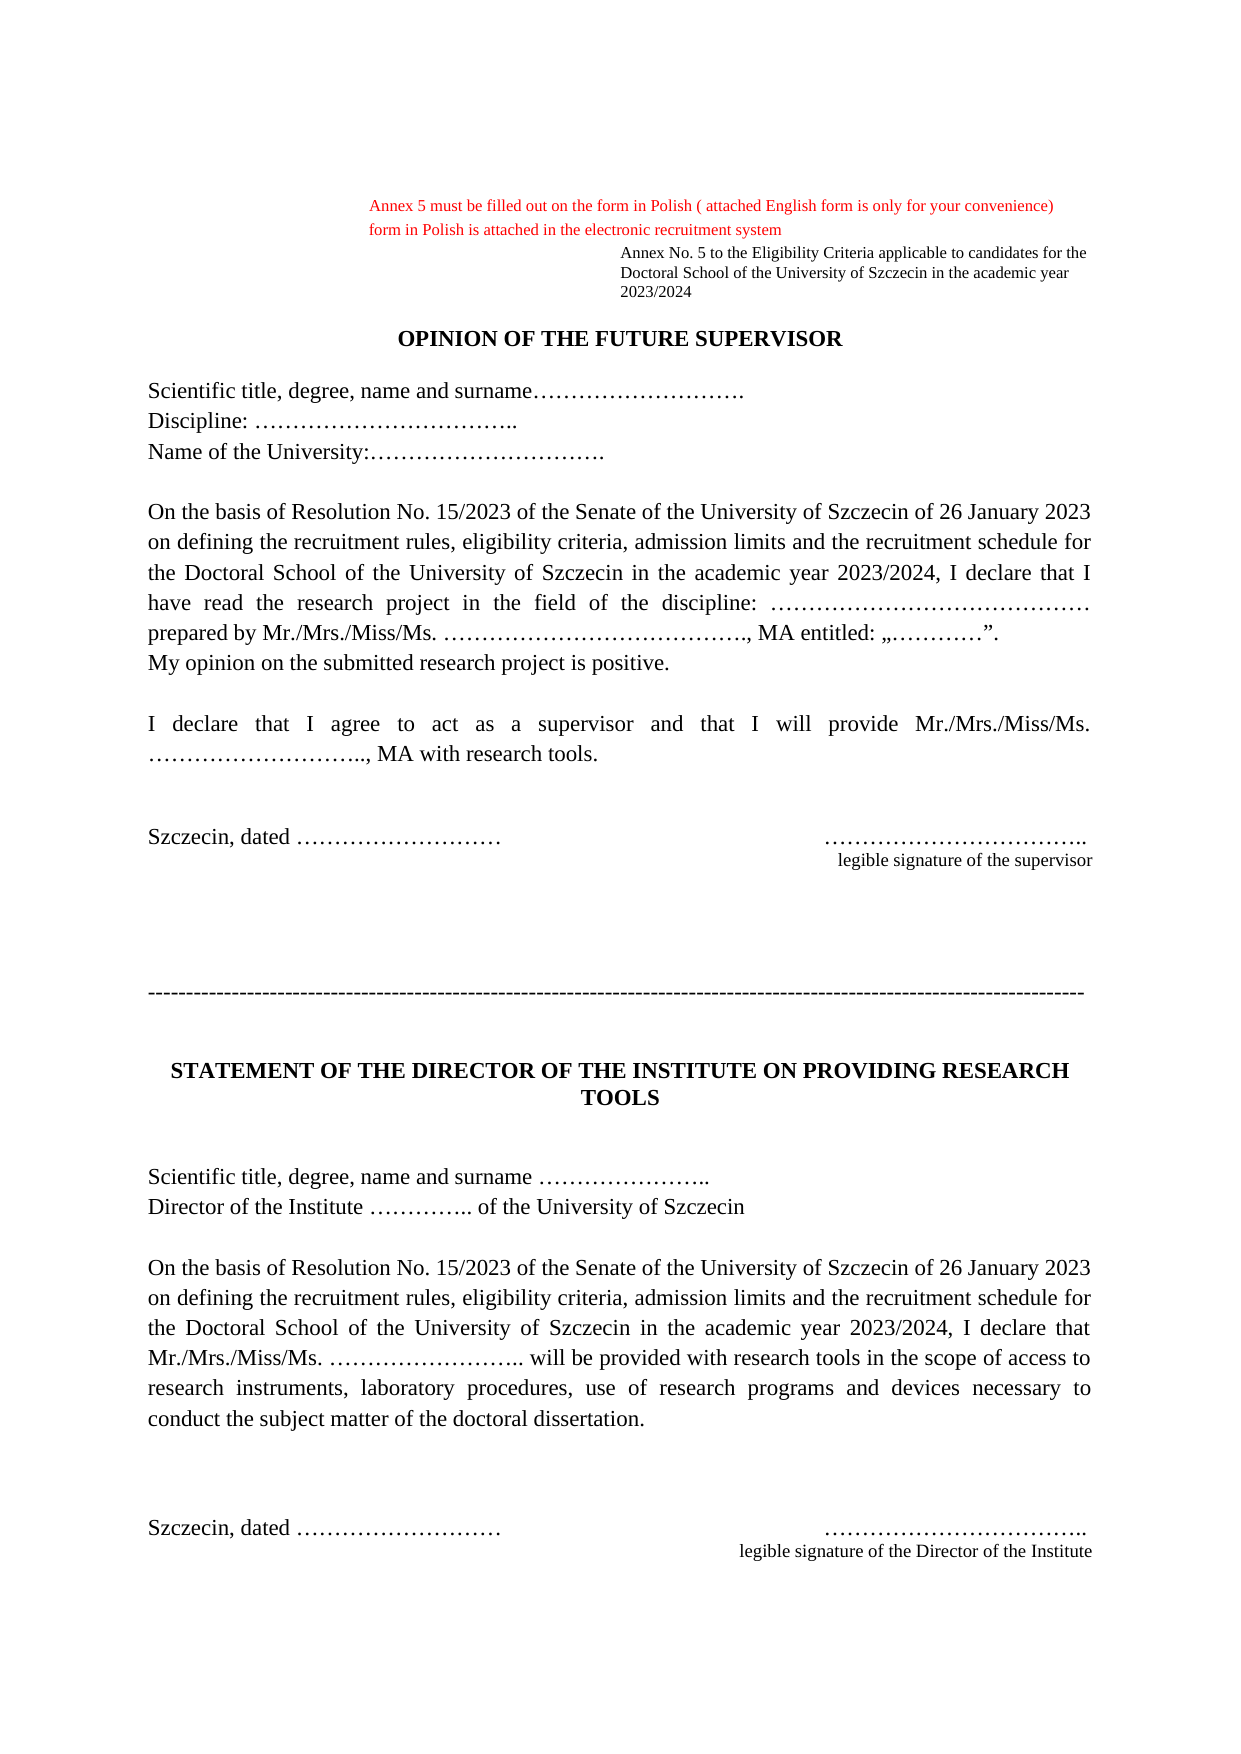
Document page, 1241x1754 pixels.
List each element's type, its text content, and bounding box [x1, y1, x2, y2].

text My opinion on the submitted research project is positive. [148, 649, 1093, 676]
text Annex No. 5 to the Eligibility Criteria applicable to candidates for the Doctoral School of the University of Szczecin in the academic year 2023/2024 [620, 243, 1093, 301]
text Annex 5 must be filled out on the form in Polish ( attached English form is only for your convenience) [369, 148, 1093, 215]
text Scientific title, degree, name and surname………………………. [148, 377, 1093, 404]
text legible signature of the supervisor [148, 849, 1093, 871]
text legible signature of the Director of the Institute [148, 1540, 1093, 1562]
text Name of the University:…………………………. [148, 438, 1093, 464]
text Szczecin, dated ……………………… …………………………….. [148, 823, 1093, 849]
text Szczecin, dated ……………………… …………………………….. [148, 1514, 1093, 1540]
text On the basis of Resolution No. 15/2023 of the Senate of the University of Szczecin of 26 January 2023 on defining the recruitment rules, eligibility criteria, admission limits and the recruitment schedule for the Doctoral School of the University of Szczecin in the academic year 2023/2024, I declare that Mr./Mrs./Miss/Ms. …………………….. will be provided with research tools in the scope of access to research instruments, laboratory procedures, use of research programs and devices necessary to conduct the subject matter of the doctoral dissertation. [148, 1253, 1093, 1431]
text OPINION OF THE FUTURE SUPERVISOR [148, 324, 1093, 351]
text I declare that I agree to act as a supervisor and that I will provide Mr./Mrs./Miss/Ms. ……………………….., MA with research tools. [148, 709, 1093, 766]
text form in Polish is attached in the electronic recruitment system [148, 219, 1093, 238]
text Director of the Institute ………….. of the University of Szczecin [148, 1193, 1093, 1219]
text STATEMENT OF THE DIRECTOR OF THE INSTITUTE ON PROVIDING RESEARCH TOOLS [148, 1057, 1093, 1110]
text Discipline: …………………………….. [148, 407, 1093, 434]
text --------------------------------------------------------------------------------------------------------------------------- [148, 978, 1093, 1005]
text Scientific title, degree, name and surname ………………….. [148, 1163, 1093, 1189]
text On the basis of Resolution No. 15/2023 of the Senate of the University of Szczecin of 26 January 2023 on defining the recruitment rules, eligibility criteria, admission limits and the recruitment schedule for the Doctoral School of the University of Szczecin in the academic year 2023/2024, I declare that I have read the research project in the field of the discipline: …………………………………… prepared by Mr./Mrs./Miss/Ms. …………………………………., MA entitled: „…………”. [148, 498, 1093, 645]
